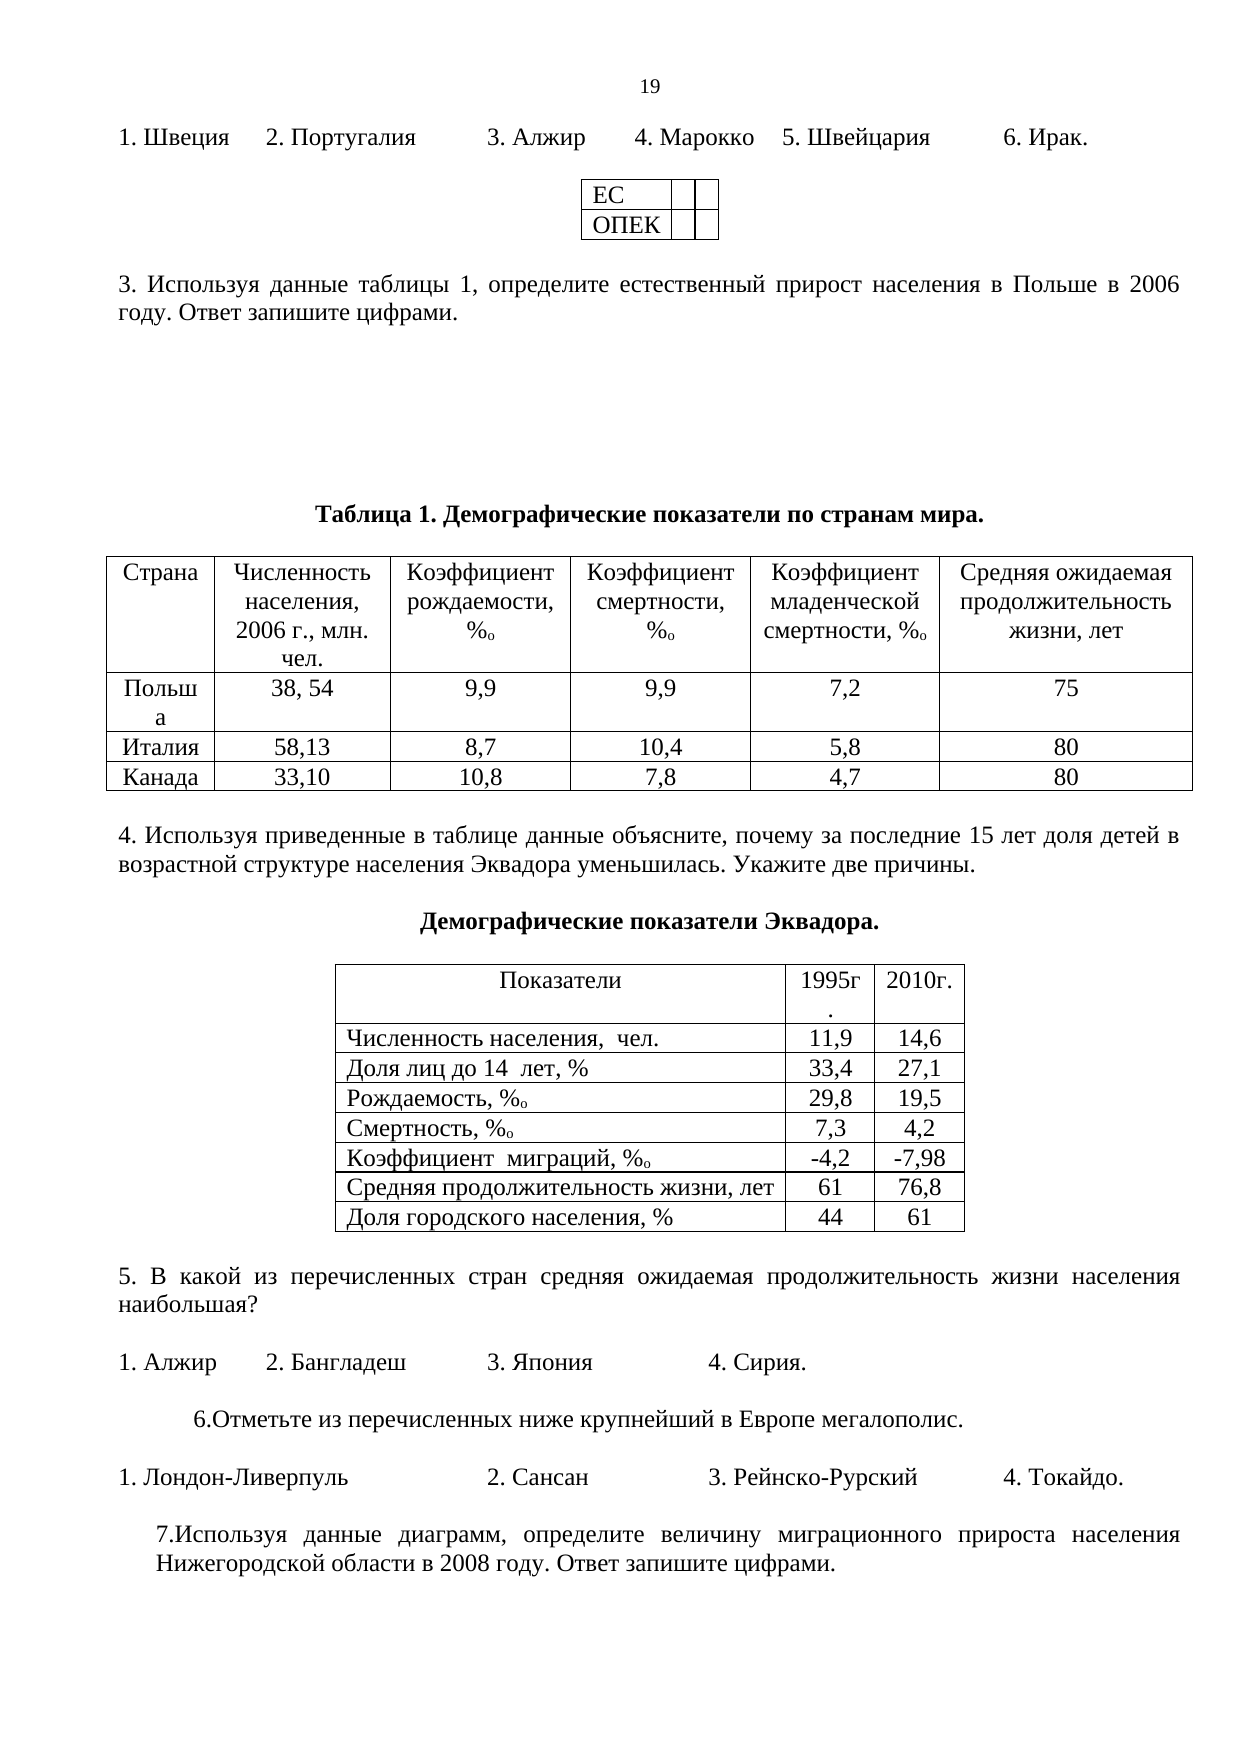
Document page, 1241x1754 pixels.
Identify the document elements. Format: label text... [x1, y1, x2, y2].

text 1. Лондон-Ливерпуль 2. Сансан 3. Рейнско-Рурский 4. Токайдо. [118, 1462, 1181, 1491]
table_cell Доля лиц до 14 лет, % [336, 1053, 785, 1082]
table_cell Канада [107, 762, 214, 790]
table_header Страна [107, 557, 214, 672]
text 1. Швеция 2. Португалия 3. Алжир 4. Марокко 5. Швейцария 6. Ирак. [118, 122, 1181, 151]
table_cell 29,8 [786, 1083, 874, 1112]
table_cell Польша [107, 673, 214, 731]
table_cell 7,2 [751, 673, 939, 731]
table_cell Численность населения, чел. [336, 1024, 785, 1052]
table_cell 76,8 [875, 1173, 964, 1201]
table_cell 58,13 [215, 732, 390, 761]
table_cell 75 [940, 673, 1192, 731]
table_header [696, 180, 718, 209]
table_cell 80 [940, 732, 1192, 761]
text 5. В какой из перечисленных стран средняя ожидаемая продолжительность жизни населения наибольшая? [118, 1261, 1181, 1318]
table_cell 33,10 [215, 762, 390, 790]
table_cell 10,4 [571, 732, 750, 761]
text Демографические показатели Эквадора. [118, 906, 1181, 935]
table_cell ОПЕК [582, 210, 671, 239]
table_cell 80 [940, 762, 1192, 790]
text 7.Используя данные диаграмм, определите величину миграционного прироста населения Нижегородской области в 2008 году. Ответ запишите цифрами. [156, 1519, 1181, 1577]
table_cell 11,9 [786, 1024, 874, 1052]
table_cell 5,8 [751, 732, 939, 761]
table_cell 27,1 [875, 1053, 964, 1082]
table_cell Доля городского населения, % [336, 1202, 785, 1231]
table_header Показатели [336, 965, 785, 1022]
table_cell 8,7 [391, 732, 570, 761]
table_cell 4,2 [875, 1113, 964, 1142]
table_header Численность населения, ., млн. чел. [215, 557, 390, 672]
table_cell Коэффициент миграций, %о [336, 1143, 785, 1171]
table_cell 4,7 [751, 762, 939, 790]
table_cell [696, 210, 718, 239]
table_header ЕС [582, 180, 671, 209]
table_cell Италия [107, 732, 214, 761]
text 1. Алжир 2. Бангладеш 3. Япония 4. Сирия. [118, 1347, 1181, 1376]
text Таблица 1. Демографические показатели по странам мира. [118, 499, 1181, 527]
table_cell -7,98 [875, 1143, 964, 1171]
table_cell 9,9 [391, 673, 570, 731]
table_cell 9,9 [571, 673, 750, 731]
table_header 2010г. [875, 965, 964, 1022]
table_cell Смертность, %о [336, 1113, 785, 1142]
table_cell 7,8 [571, 762, 750, 790]
table_cell 61 [875, 1202, 964, 1231]
table_cell 7,3 [786, 1113, 874, 1142]
table_cell 61 [786, 1173, 874, 1201]
table_cell 10,8 [391, 762, 570, 790]
table_cell -4,2 [786, 1143, 874, 1171]
table_header Коэффициент смертности, %о [571, 557, 750, 672]
table_cell 44 [786, 1202, 874, 1231]
table_header Средняя ожидаемая продолжительность жизни, лет [940, 557, 1192, 672]
table_header Коэффициент младенческой смертности, %о [751, 557, 939, 672]
table_header 1995г. [786, 965, 874, 1022]
text 6.Отметьте из перечисленных ниже крупнейший в Европе мегалополис. [193, 1404, 1181, 1433]
table_header Коэффициент рождаемости, %о [391, 557, 570, 672]
table_cell [672, 210, 694, 239]
table_cell 19,5 [875, 1083, 964, 1112]
text 3. Используя данные таблицы 1, определите естественный прирост населения в Польше в 2006 году. Ответ запишите цифрами. [118, 269, 1181, 326]
table_cell 14,6 [875, 1024, 964, 1052]
table_cell 33,4 [786, 1053, 874, 1082]
table_cell Средняя продолжительность жизни, лет [336, 1173, 785, 1201]
table_cell 38, 54 [215, 673, 390, 731]
table_cell Рождаемость, %о [336, 1083, 785, 1112]
text 4. Используя приведенные в таблице данные объясните, почему за последние 15 лет доля детей в возрастной структуре населения Эквадора уменьшилась. Укажите две причины. [118, 820, 1181, 878]
table_header [672, 180, 694, 209]
